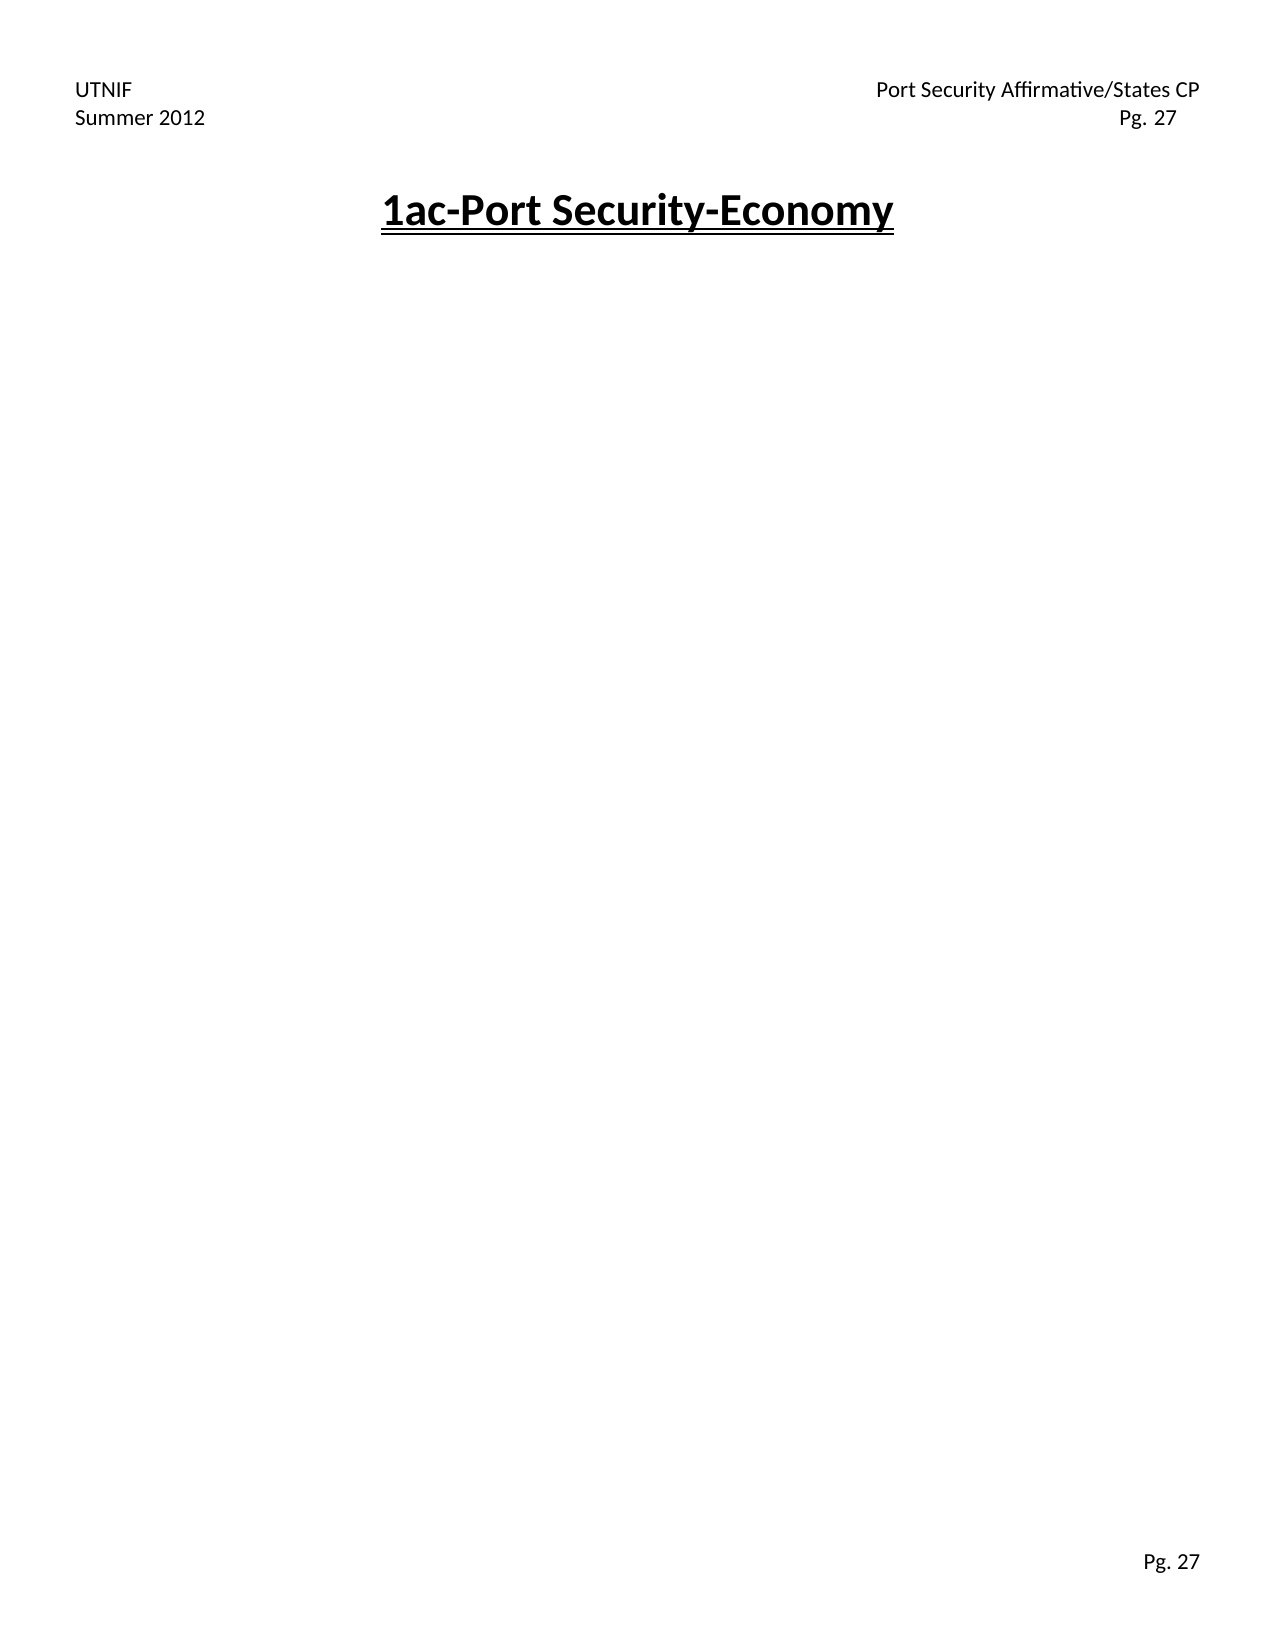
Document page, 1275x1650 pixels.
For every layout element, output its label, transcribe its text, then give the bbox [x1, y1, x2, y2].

subtitle 1ac-Port Security-Economy [75, 181, 1200, 237]
